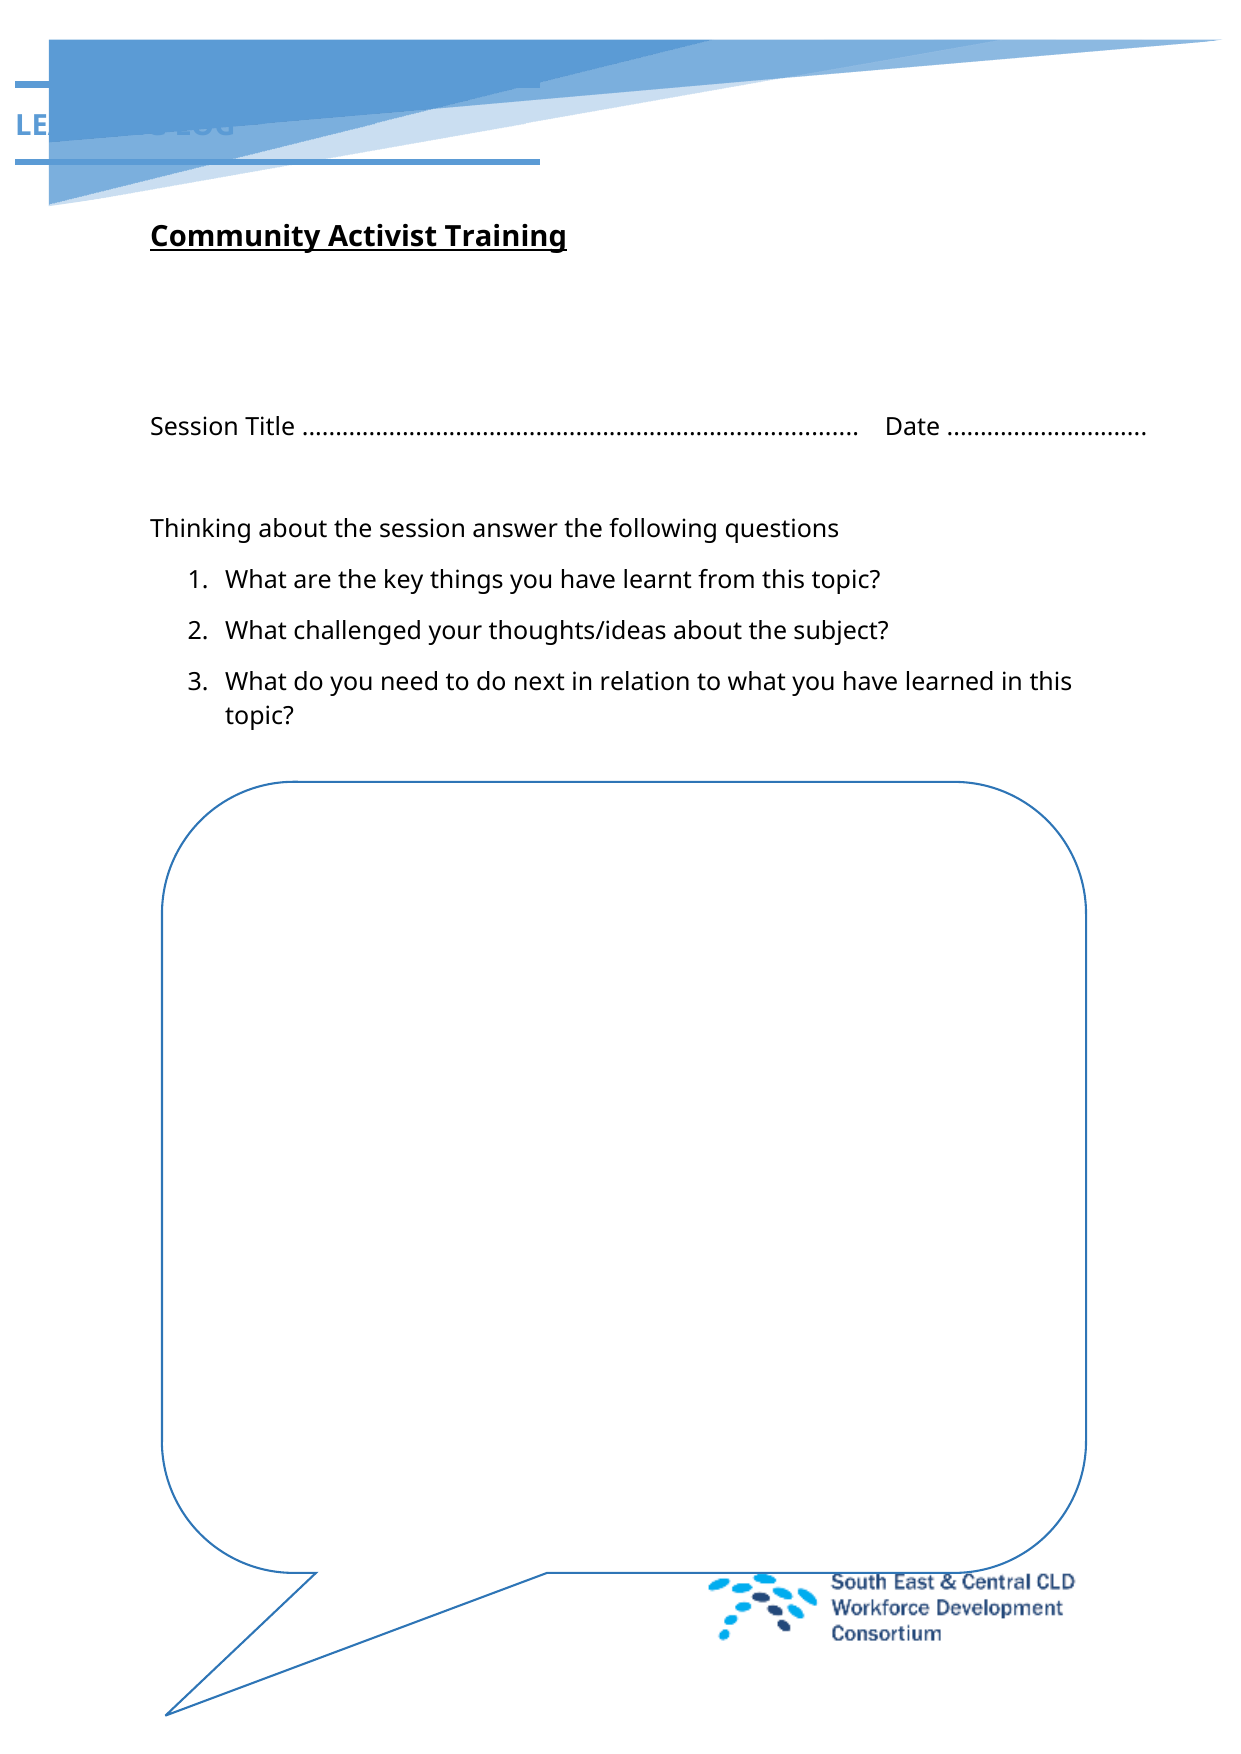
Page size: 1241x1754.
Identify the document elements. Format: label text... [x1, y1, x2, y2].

list What challenged your thoughts/ideas about the subject? [187, 613, 1090, 647]
picture [48, 165, 150, 208]
picture [48, 39, 1230, 208]
picture [698, 1563, 1085, 1652]
picture [698, 1563, 998, 1571]
list What are the key things you have learnt from this topic? [187, 562, 1090, 596]
text Thinking about the session answer the following questions [150, 511, 1090, 544]
list What do you need to do next in relation to what you have learned in this topic? [187, 664, 1090, 732]
text Community Activist Training [150, 150, 1090, 255]
text Session Title Date [150, 408, 1090, 442]
